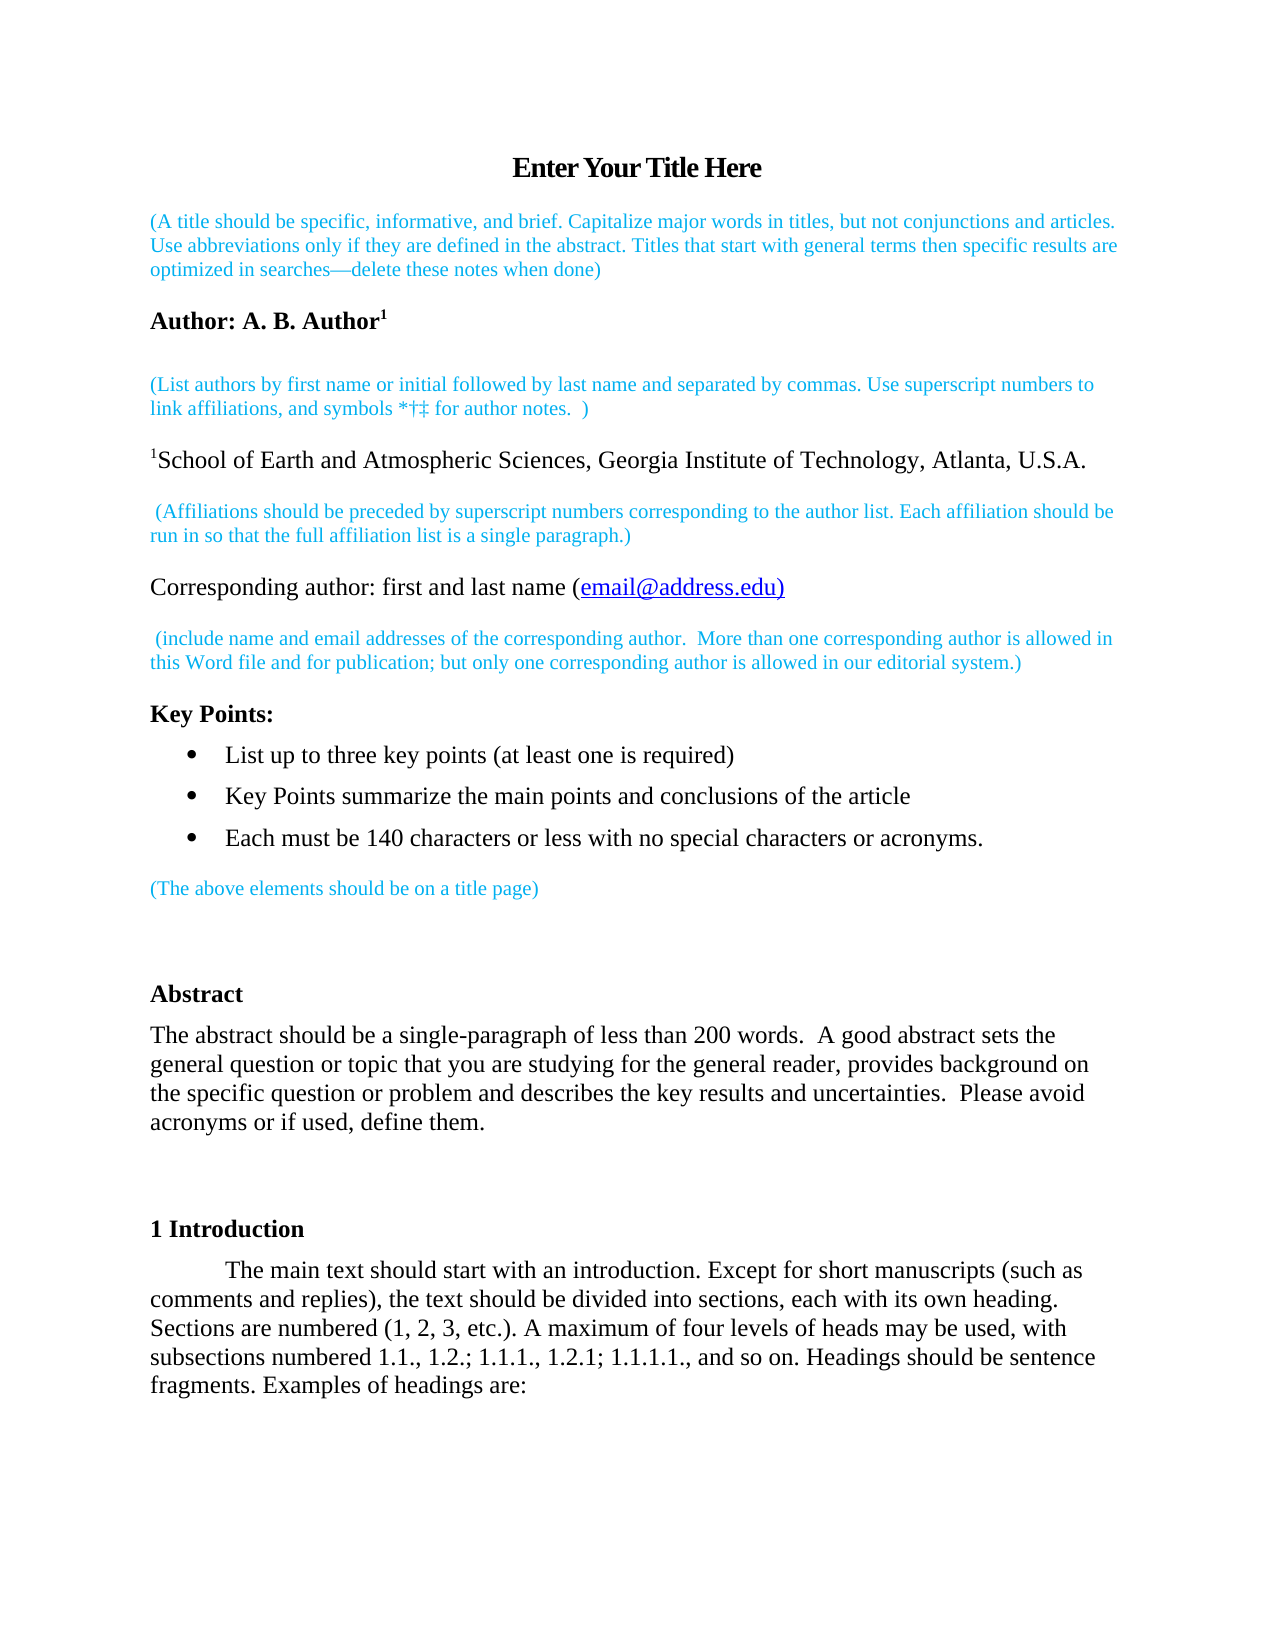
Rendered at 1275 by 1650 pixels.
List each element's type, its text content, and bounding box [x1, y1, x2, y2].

picture [843, 635, 851, 643]
picture [482, 659, 489, 667]
picture [565, 238, 571, 252]
picture [386, 381, 393, 389]
picture [215, 659, 222, 667]
picture [931, 504, 937, 516]
picture [609, 528, 615, 540]
picture [323, 635, 330, 643]
subtitle Key Points: [150, 699, 1125, 728]
picture [674, 635, 681, 643]
text (List authors by first name or initial followed by last name and separated by commas. Use superscript numbers to link affiliations, and symbols *†‡ for author notes. ) [150, 372, 1125, 420]
picture [490, 401, 496, 413]
picture [928, 238, 934, 250]
picture [419, 401, 428, 417]
picture [700, 508, 707, 516]
picture [286, 266, 293, 274]
picture [871, 218, 878, 226]
picture [608, 508, 615, 516]
picture [297, 405, 304, 413]
list Key Points summarize the main points and conclusions of the article [187, 781, 1125, 810]
text The main text should start with an introduction. Except for short manuscripts (such as comments and replies), the text should be divided into sections, each with its own heading. Sections are numbered (1, 2, 3, etc.). A maximum of four levels of heads may be used, with subsections numbered 1.1., 1.2.; 1.1.1., 1.2.1; 1.1.1.1., and so on. Headings should be sentence fragments. Examples of headings are: [150, 1255, 1125, 1399]
picture [404, 381, 411, 389]
subtitle 1 Introduction [150, 1214, 1125, 1243]
picture [648, 508, 656, 516]
picture [161, 405, 168, 413]
picture [493, 508, 500, 516]
text (A title should be specific, informative, and brief. Capitalize major words in titles, but not conjunctions and articles. Use abbreviations only if they are defined in the abstract. Titles that start with general terms then specific results are optimized in searches—delete these notes when done) [150, 208, 1125, 281]
picture [345, 381, 352, 389]
text Corresponding author: first and last name (email@address.edu) [150, 572, 1125, 601]
picture [160, 217, 165, 225]
picture [823, 242, 830, 250]
picture [167, 532, 174, 540]
picture [315, 242, 322, 250]
picture [876, 377, 881, 387]
text (Affiliations should be preceded by superscript numbers corresponding to the author list. Each affiliation should be run in so that the full affiliation list is a single paragraph.) [150, 499, 1125, 547]
text (The above elements should be on a title page) [150, 876, 1125, 900]
picture [918, 659, 925, 667]
picture [323, 659, 330, 667]
picture [942, 381, 949, 389]
picture [1101, 242, 1108, 250]
text The abstract should be a single-paragraph of less than 200 words. A good abstract sets the general question or topic that you are studying for the general reader, provides background on the specific question or problem and describes the key results and uncertainties. Please avoid acronyms or if used, define them. [150, 1020, 1125, 1135]
list List up to three key points (at least one is required) [187, 740, 1125, 769]
picture [657, 218, 664, 226]
picture [949, 218, 956, 226]
picture [895, 635, 902, 643]
text (include name and email addresses of the corresponding author. More than one corresponding author is allowed in this Word file and for publication; but only one corresponding author is allowed in our editorial system.) [150, 626, 1125, 674]
picture [415, 242, 422, 250]
subtitle Abstract [150, 979, 1125, 1008]
picture [575, 635, 582, 643]
text 1School of Earth and Atmospheric Sciences, Georgia Institute of Technology, Atlanta, U.S.A. [150, 445, 1125, 474]
picture [239, 508, 246, 516]
picture [523, 635, 537, 643]
picture [839, 214, 845, 228]
picture [272, 504, 278, 516]
text Author: A. B. Author1 [150, 306, 1125, 334]
title Enter Your Title Here [150, 150, 1125, 183]
picture [851, 508, 858, 516]
picture [160, 238, 165, 251]
list Each must be 140 characters or less with no special characters or acronyms. [187, 823, 1125, 851]
picture [1032, 242, 1039, 250]
picture [228, 635, 235, 643]
picture [974, 631, 980, 643]
picture [1042, 504, 1048, 516]
picture [494, 532, 501, 540]
picture [203, 881, 209, 895]
